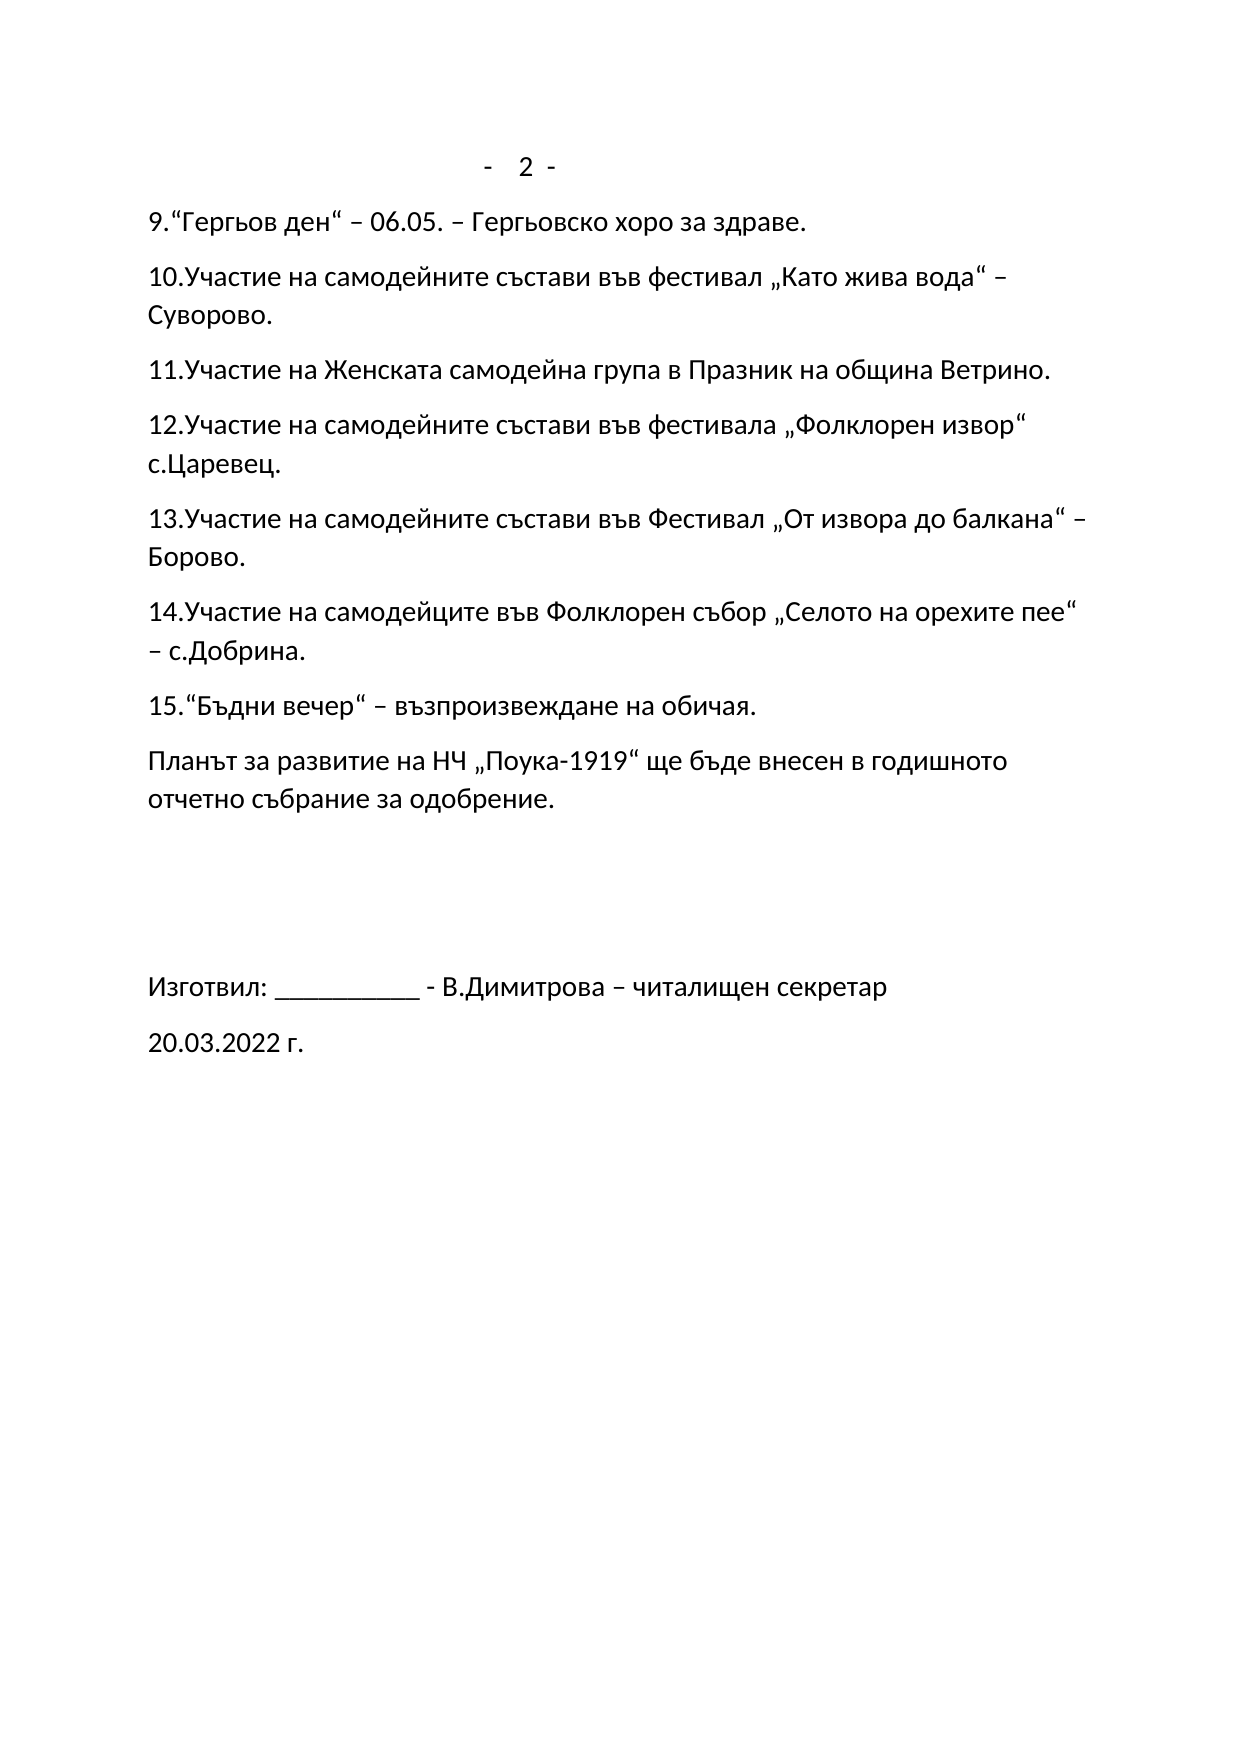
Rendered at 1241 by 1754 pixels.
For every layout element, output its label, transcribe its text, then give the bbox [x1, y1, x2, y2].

text 14.Участие на самодейците във Фолклорен събор „Селото на орехите пее“ – с.Добрина. [148, 593, 1093, 668]
text - 2 - [148, 148, 1093, 183]
text Изготвил: __________ - В.Димитрова – читалищен секретар [148, 938, 1093, 1004]
text 11.Участие на Женската самодейна група в Празник на община Ветрино. [148, 351, 1093, 387]
text 15.“Бъдни вечер“ – възпроизвеждане на обичая. [148, 687, 1093, 723]
text 10.Участие на самодейните състави във фестивал „Като жива вода“ – Суворово. [148, 258, 1093, 332]
text 13.Участие на самодейните състави във Фестивал „От извора до балкана“ – Борово. [148, 500, 1093, 574]
text 12.Участие на самодейните състави във фестивала „Фолклорен извор“ с.Царевец. [148, 406, 1093, 481]
text 20.03.2022 г. [148, 1024, 1093, 1059]
text Планът за развитие на НЧ „Поука-1919“ ще бъде внесен в годишното отчетно събрание за одобрение. [148, 742, 1093, 816]
text 9.“Гергьов ден“ – 06.05. – Гергьовско хоро за здраве. [148, 203, 1093, 238]
